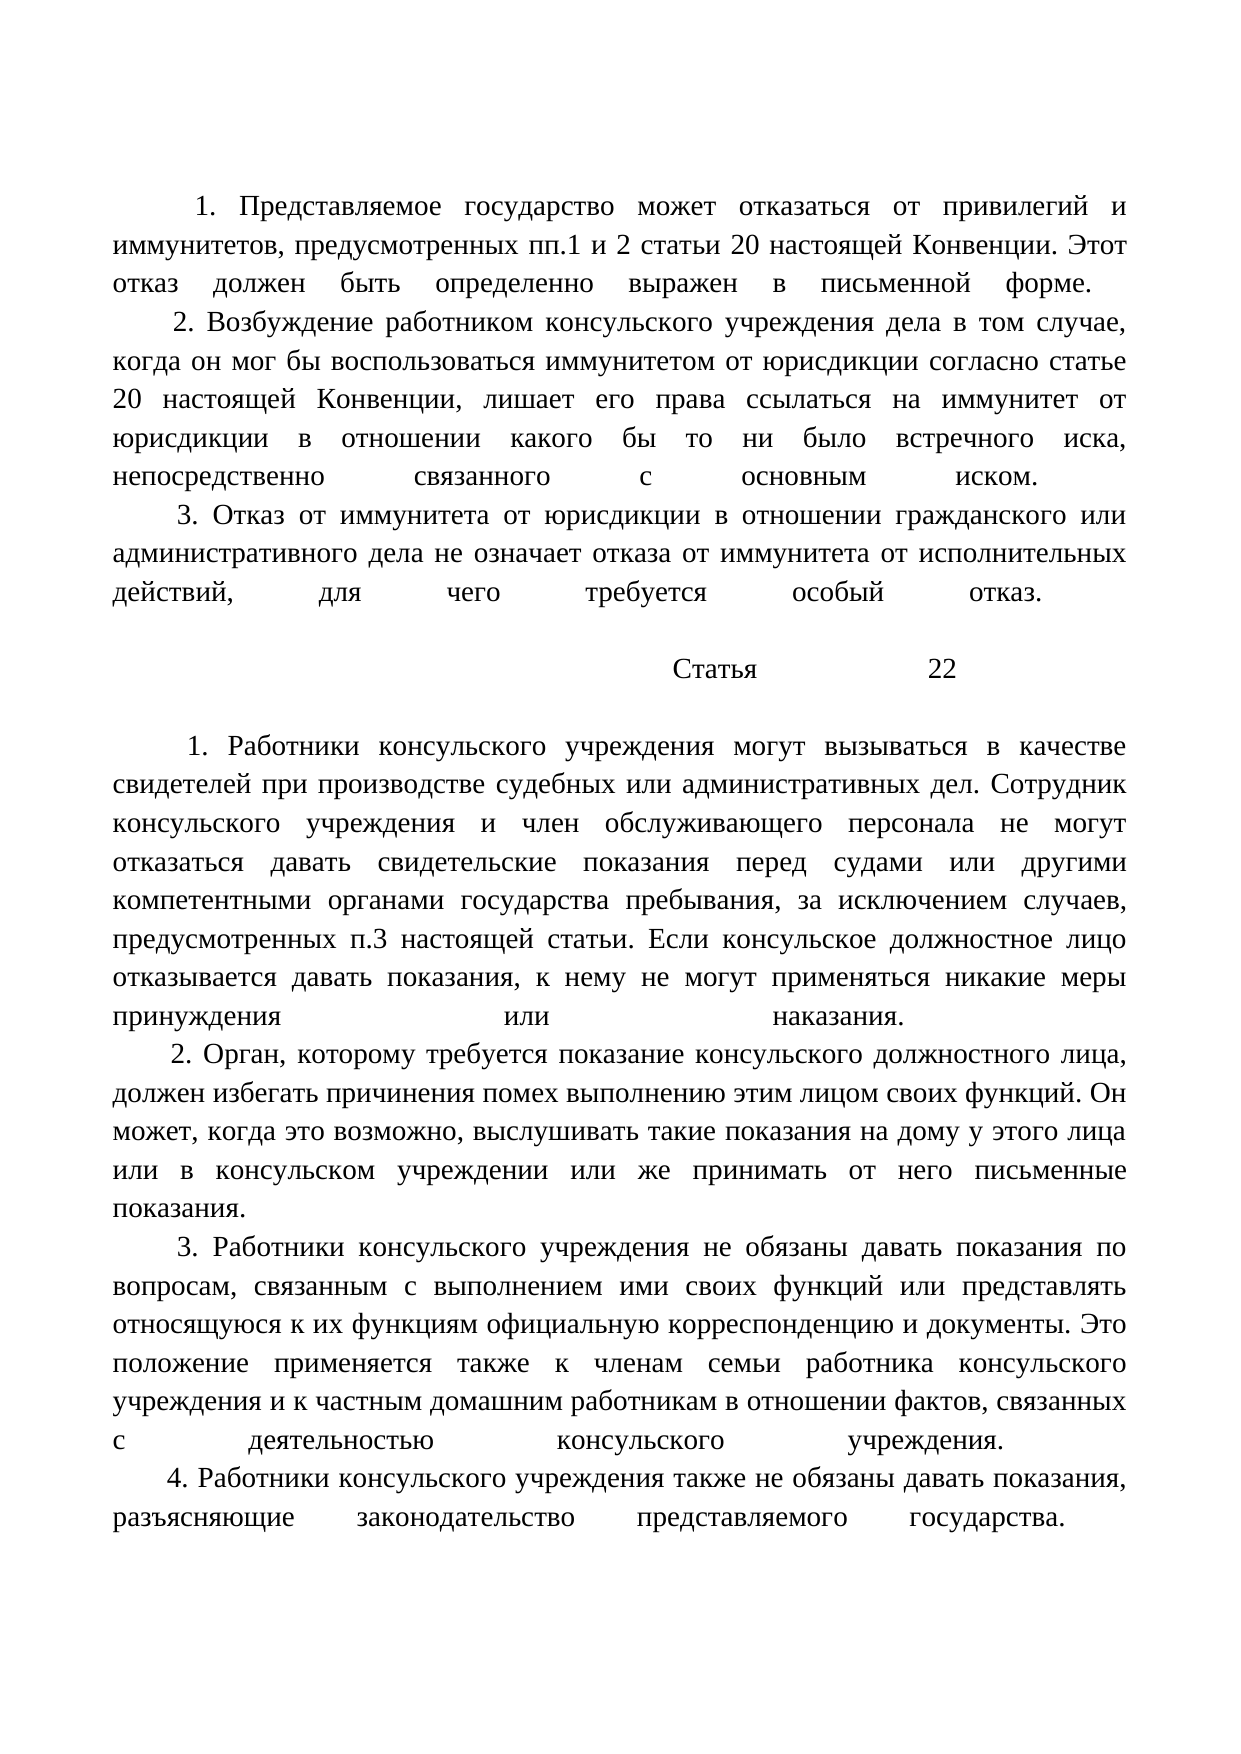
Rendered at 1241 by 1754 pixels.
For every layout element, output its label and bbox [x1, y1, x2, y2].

text [112, 150, 1128, 1571]
